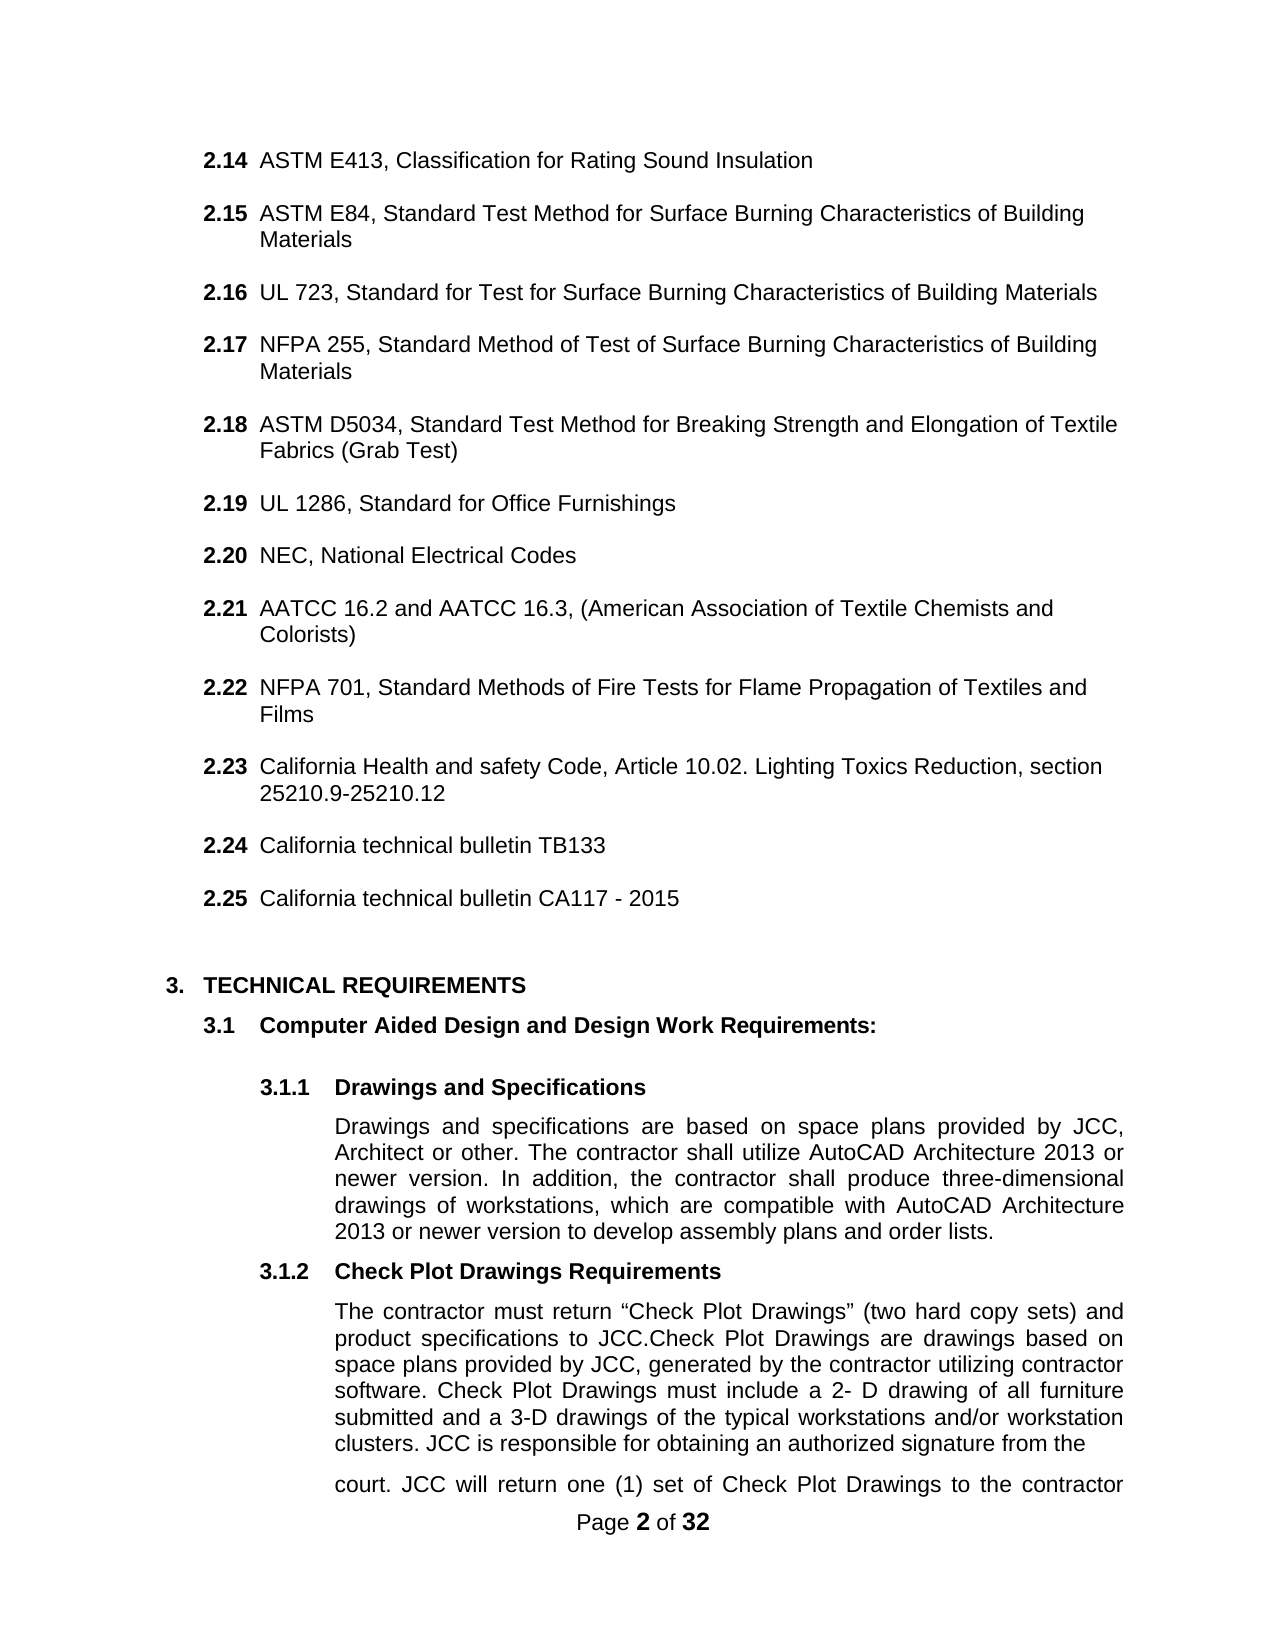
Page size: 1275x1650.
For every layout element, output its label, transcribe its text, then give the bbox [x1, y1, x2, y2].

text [334, 1471, 1124, 1497]
list California technical bulletin CA117 - 2015 [203, 885, 1125, 911]
text The contractor must return “Check Plot Drawings” (two hard copy sets) and product specifications to JCC.Check Plot Drawings are drawings based on space plans provided by JCC, generated by the contractor utilizing contractor software. Check Plot Drawings must include a 2- D drawing of all furniture submitted and a 3-D drawings of the typical workstations and/or workstation clusters. JCC is responsible for obtaining an authorized signature from the [334, 1298, 1124, 1456]
subtitle Drawings and Specifications [260, 1073, 1147, 1100]
list California Health and safety Code, Article 10.02. Lighting Toxics Reduction, section 25210.9-25210.12 [203, 753, 1125, 806]
subtitle Check Plot Drawings Requirements [259, 1258, 1147, 1284]
list ASTM E84, Standard Test Method for Surface Burning Characteristics of Building Materials [203, 199, 1125, 252]
list NFPA 255, Standard Method of Test of Surface Burning Characteristics of Building Materials [203, 331, 1125, 384]
list Computer Aided Design and Design Work Requirements: [203, 1012, 1147, 1038]
text Drawings and specifications are based on space plans provided by JCC, Architect or other. The contractor shall utilize AutoCAD Architecture 2013 or newer version. In addition, the contractor shall produce three-dimensional drawings of workstations, which are compatible with AutoCAD Architecture 2013 or newer version to develop assembly plans and order lists. [334, 1113, 1125, 1244]
list AATCC 16.2 and AATCC 16.3, (American Association of Textile Chemists and Colorists) [203, 595, 1125, 648]
list California technical bulletin TB133 [203, 832, 1125, 859]
subtitle TECHNICAL REQUIREMENTS [166, 972, 1147, 998]
list NFPA 701, Standard Methods of Fire Tests for Flame Propagation of Textiles and Films [203, 674, 1125, 727]
list UL 723, Standard for Test for Surface Burning Characteristics of Building Materials [203, 279, 1147, 305]
list ASTM E413, Classification for Rating Sound Insulation [203, 147, 1147, 173]
list NEC, National Electrical Codes [203, 542, 1147, 569]
list UL 1286, Standard for Office Furnishings [203, 490, 1147, 516]
list ASTM D5034, Standard Test Method for Breaking Strength and Elongation of Textile Fabrics (Grab Test) [203, 411, 1125, 463]
